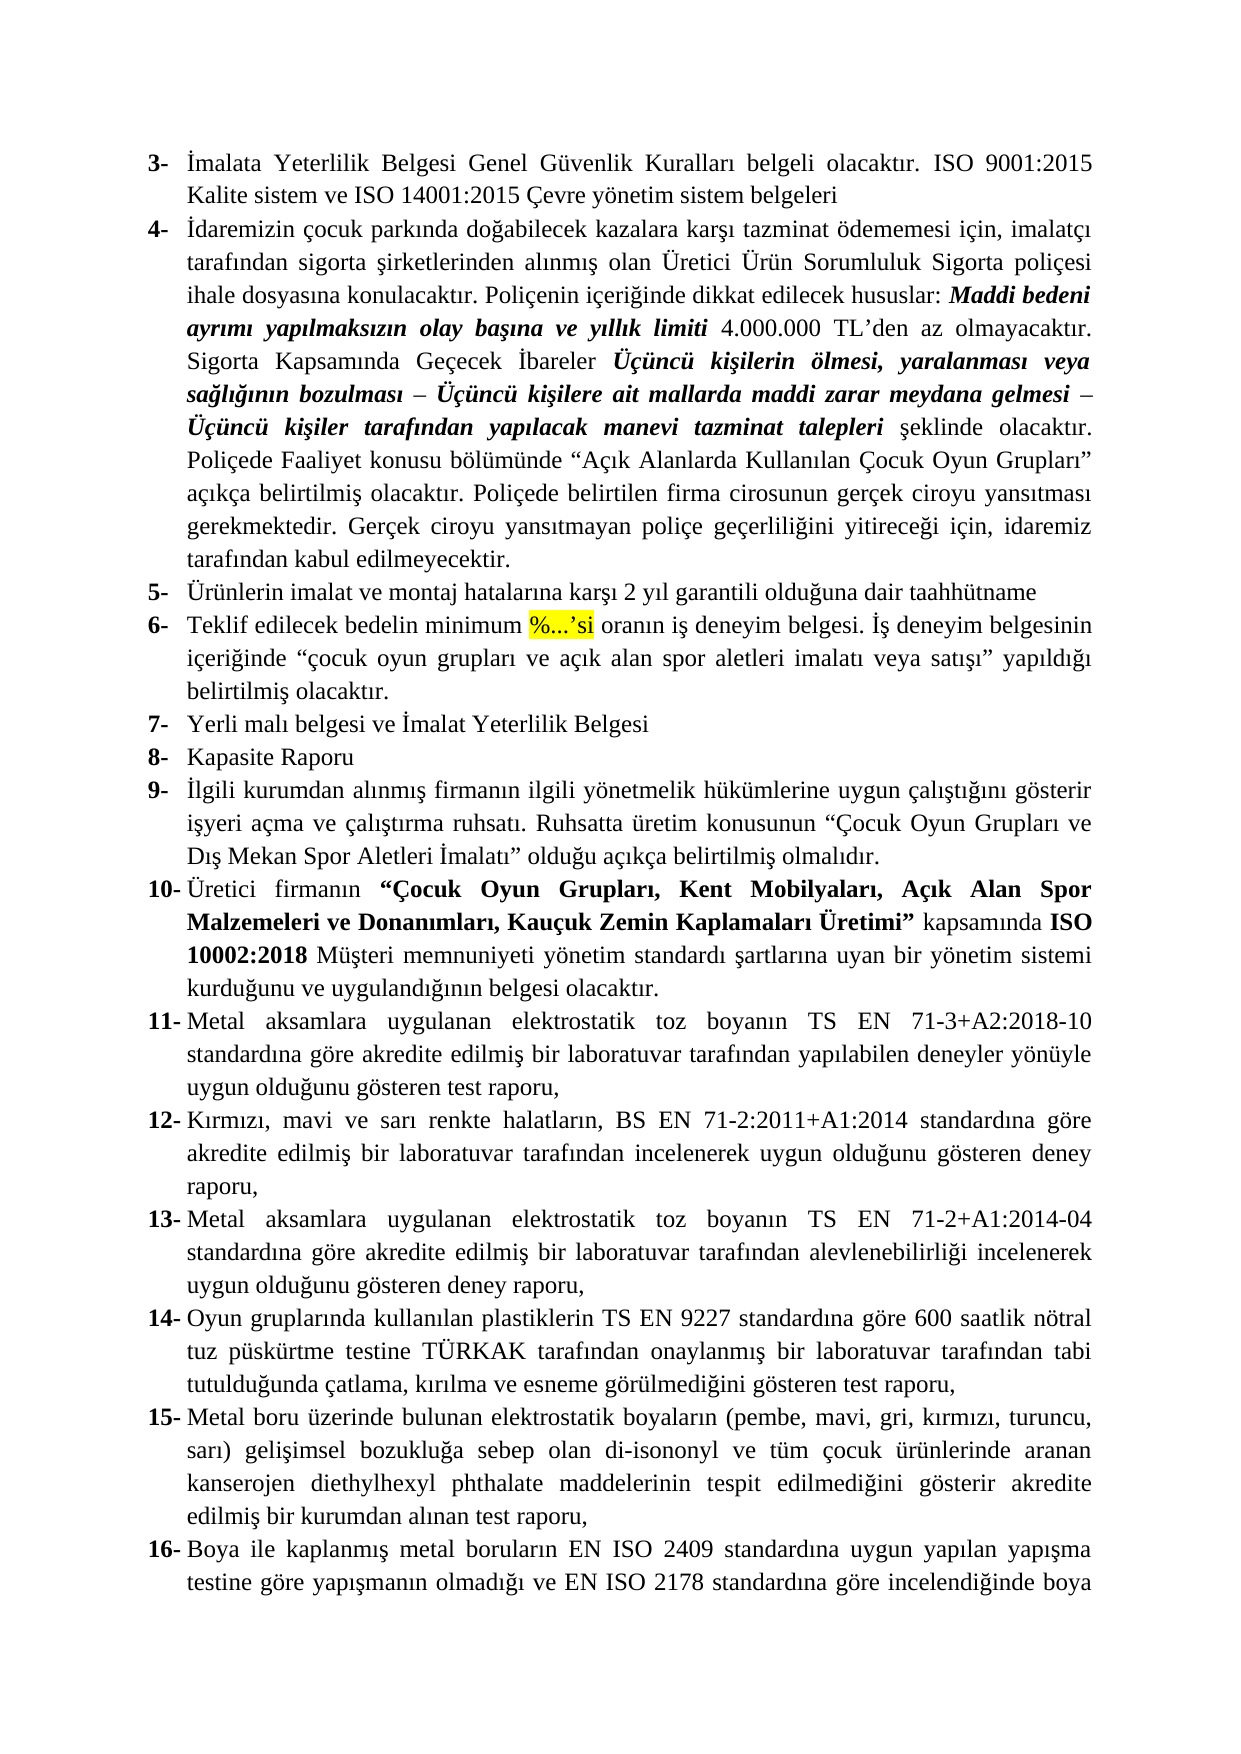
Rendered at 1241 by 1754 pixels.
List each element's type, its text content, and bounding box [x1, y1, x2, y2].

list Üretici firmanın “Çocuk Oyun Grupları, Kent Mobilyaları, Açık Alan Spor Malzemeleri ve Donanımları, Kauçuk Zemin Kaplamaları Üretimi” kapsamında ISO 10002:2018 Müşteri memnuniyeti yönetim standardı şartlarına uyan bir yönetim sistemi kurduğunu ve uygulandığının belgesi olacaktır. [148, 874, 1093, 1002]
list Kırmızı, mavi ve sarı renkte halatların, BS EN 71-2:2011+A1:2014 standardına göre akredite edilmiş bir laboratuvar tarafından incelenerek uygun olduğunu gösteren deney raporu, [148, 1105, 1093, 1200]
list Kapasite Raporu [148, 742, 1093, 771]
list Oyun gruplarında kullanılan plastiklerin TS EN 9227 standardına göre 600 saatlik nötral tuz püskürtme testine TÜRKAK tarafından onaylanmış bir laboratuvar tarafından tabi tutulduğunda çatlama, kırılma ve esneme görülmediğini gösteren test raporu, [148, 1303, 1093, 1398]
list Yerli malı belgesi ve İmalat Yeterlilik Belgesi [148, 709, 1093, 738]
list Teklif edilecek bedelin minimum %...’si oranın iş deneyim belgesi. İş deneyim belgesinin içeriğinde “çocuk oyun grupları ve açık alan spor aletleri imalatı veya satışı” yapıldığı belirtilmiş olacaktır. [148, 610, 1093, 705]
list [148, 1534, 1093, 1596]
list İdaremizin çocuk parkında doğabilecek kazalara karşı tazminat ödememesi için, imalatçı tarafından sigorta şirketlerinden alınmış olan Üretici Ürün Sorumluluk Sigorta poliçesi ihale dosyasına konulacaktır. Poliçenin içeriğinde dikkat edilecek hususlar: Maddi bedeni ayrımı yapılmaksızın olay başına ve yıllık limiti 4.000.000 TL’den az olmayacaktır. Sigorta Kapsamında Geçecek İbareler Üçüncü kişilerin ölmesi, yaralanması veya sağlığının bozulması – Üçüncü kişilere ait mallarda maddi zarar meydana gelmesi – Üçüncü kişiler tarafından yapılacak manevi tazminat talepleri şeklinde olacaktır. Poliçede Faaliyet konusu bölümünde “Açık Alanlarda Kullanılan Çocuk Oyun Grupları” açıkça belirtilmiş olacaktır. Poliçede belirtilen firma cirosunun gerçek ciroyu yansıtması gerekmektedir. Gerçek ciroyu yansıtmayan poliçe geçerliliğini yitireceği için, idaremiz tarafından kabul edilmeyecektir. [148, 214, 1093, 573]
list Metal boru üzerinde bulunan elektrostatik boyaların (pembe, mavi, gri, kırmızı, turuncu, sarı) gelişimsel bozukluğa sebep olan di-isononyl ve tüm çocuk ürünlerinde aranan kanserojen diethylhexyl phthalate maddelerinin tespit edilmediğini gösterir akredite edilmiş bir kurumdan alınan test raporu, [148, 1402, 1093, 1530]
list Metal aksamlara uygulanan elektrostatik toz boyanın TS EN 71-2+A1:2014-04 standardına göre akredite edilmiş bir laboratuvar tarafından alevlenebilirliği incelenerek uygun olduğunu gösteren deney raporu, [148, 1204, 1093, 1299]
list Metal aksamlara uygulanan elektrostatik toz boyanın TS EN 71-3+A2:2018-10 standardına göre akredite edilmiş bir laboratuvar tarafından yapılabilen deneyler yönüyle uygun olduğunu gösteren test raporu, [148, 1006, 1093, 1101]
list İlgili kurumdan alınmış firmanın ilgili yönetmelik hükümlerine uygun çalıştığını gösterir işyeri açma ve çalıştırma ruhsatı. Ruhsatta üretim konusunun “Çocuk Oyun Grupları ve Dış Mekan Spor Aletleri İmalatı” olduğu açıkça belirtilmiş olmalıdır. [148, 775, 1093, 870]
list İmalata Yeterlilik Belgesi Genel Güvenlik Kuralları belgeli olacaktır. ISO 9001:2015 Kalite sistem ve ISO 14001:2015 Çevre yönetim sistem belgeleri [148, 148, 1093, 209]
list Ürünlerin imalat ve montaj hatalarına karşı 2 yıl garantili olduğuna dair taahhütname [148, 577, 1093, 606]
